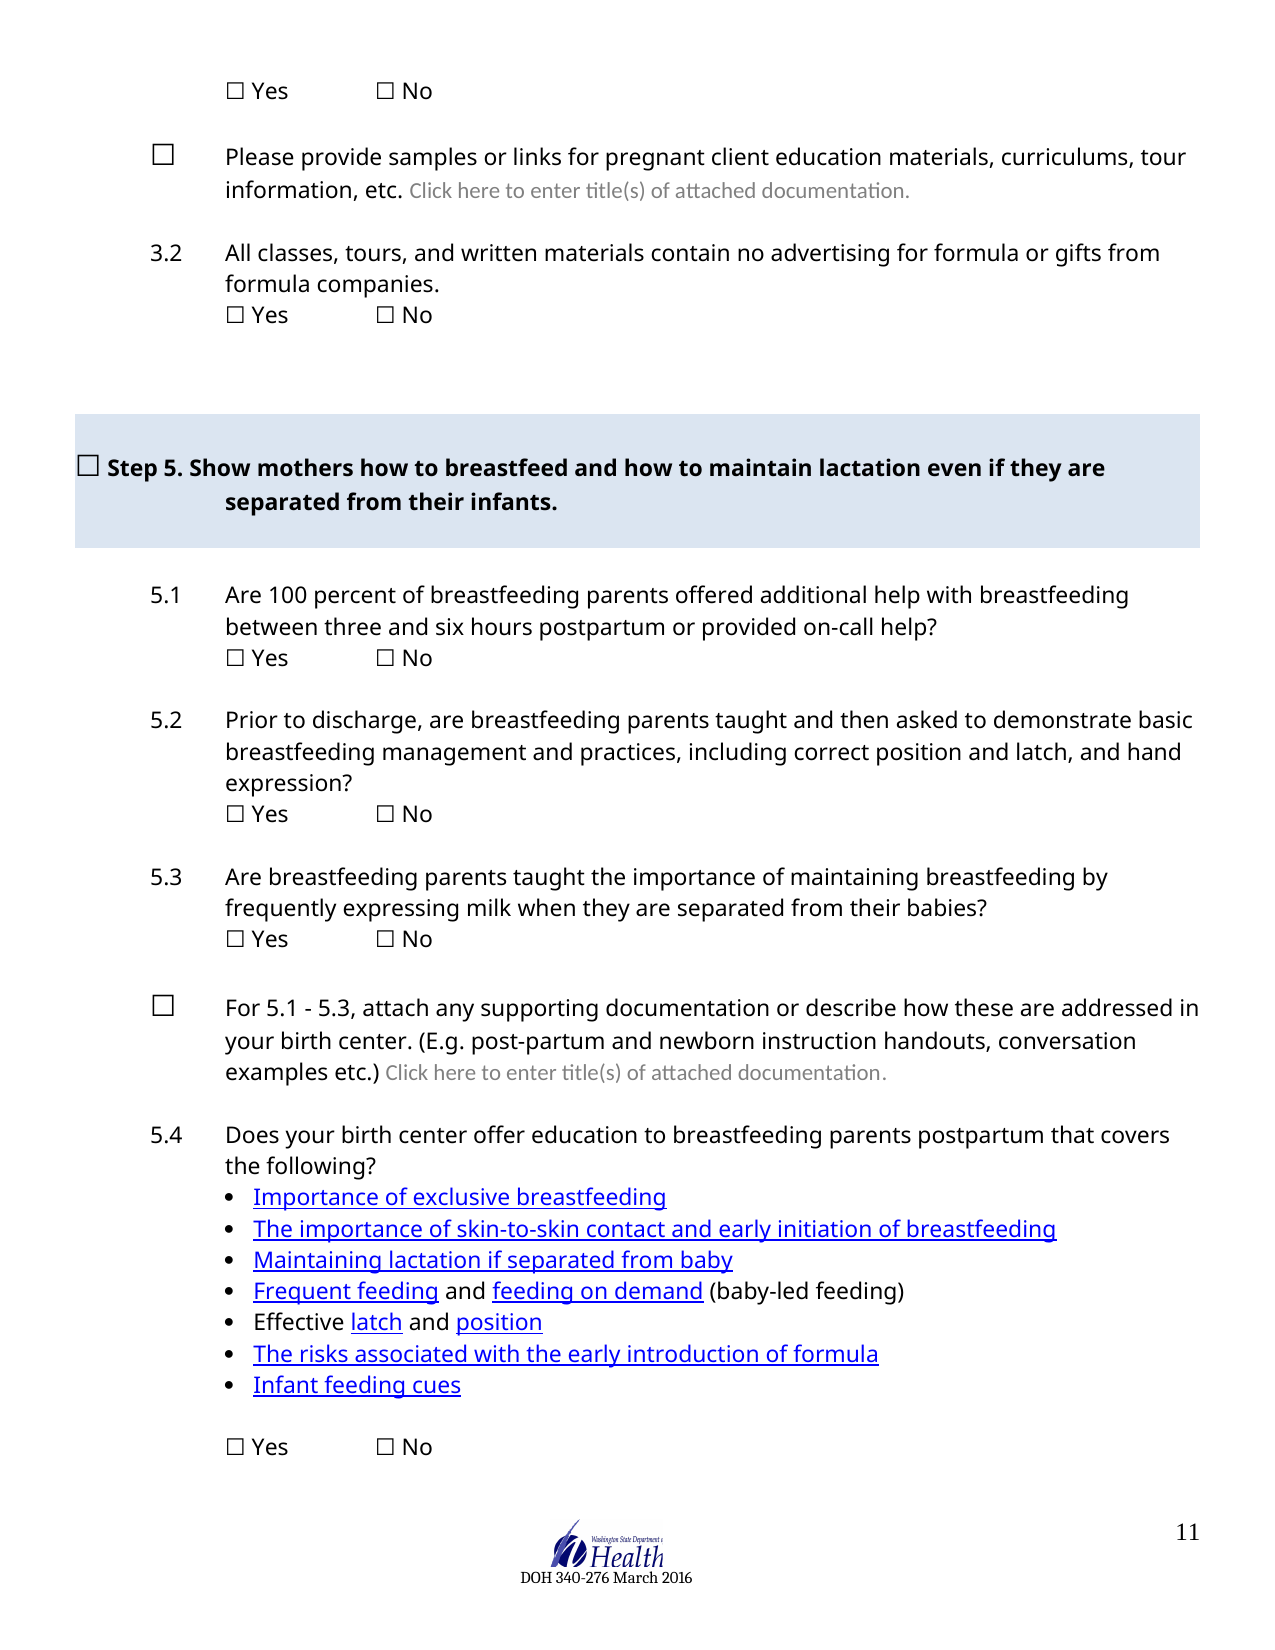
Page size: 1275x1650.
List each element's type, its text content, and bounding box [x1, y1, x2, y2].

text Step 5. Show mothers how to breastfeed and how to maintain lactation even if they are separated from their infants. [75, 446, 1200, 517]
text Yes No [150, 1431, 1200, 1463]
list Effective latch and position [225, 1306, 1200, 1338]
list Infant feeding cues [225, 1369, 1200, 1400]
text 3.2 All classes, tours, and written materials contain no advertising for formula or gifts from formula companies. [150, 236, 1200, 299]
text Yes No [150, 923, 1200, 954]
text 5.3 Are breastfeeding parents taught the importance of maintaining breastfeeding by frequently expressing milk when they are separated from their babies? [150, 860, 1200, 923]
text Please provide samples or links for pregnant client education materials, curriculums, tour information, etc. [150, 134, 1200, 205]
text Yes No [150, 798, 1200, 829]
list Maintaining lactation if separated from baby [225, 1244, 1200, 1275]
text 5.4 Does your birth center offer education to breastfeeding parents postpartum that covers the following? [150, 1119, 1200, 1181]
text Yes No [75, 75, 1200, 106]
list The risks associated with the early introduction of formula [225, 1338, 1200, 1369]
picture [550, 1519, 663, 1567]
list Importance of exclusive breastfeeding [225, 1181, 1200, 1213]
list Frequent feeding and feeding on demand (baby-led feeding) [225, 1275, 1200, 1306]
text For 5.1 - 5.3, attach any supporting documentation or describe how these are addressed in your birth center. (E.g. post-partum and newborn instruction handouts, conversation examples etc.) [150, 985, 1200, 1088]
text Yes No [150, 642, 1200, 673]
text 5.1 Are 100 percent of breastfeeding parents offered additional help with breastfeeding between three and six hours postpartum or provided on-call help? [150, 579, 1200, 642]
list The importance of skin-to-skin contact and early initiation of breastfeeding [225, 1213, 1200, 1244]
text 5.2 Prior to discharge, are breastfeeding parents taught and then asked to demonstrate basic breastfeeding management and practices, including correct position and latch, and hand expression? [150, 704, 1200, 798]
text Yes No [150, 299, 1200, 330]
